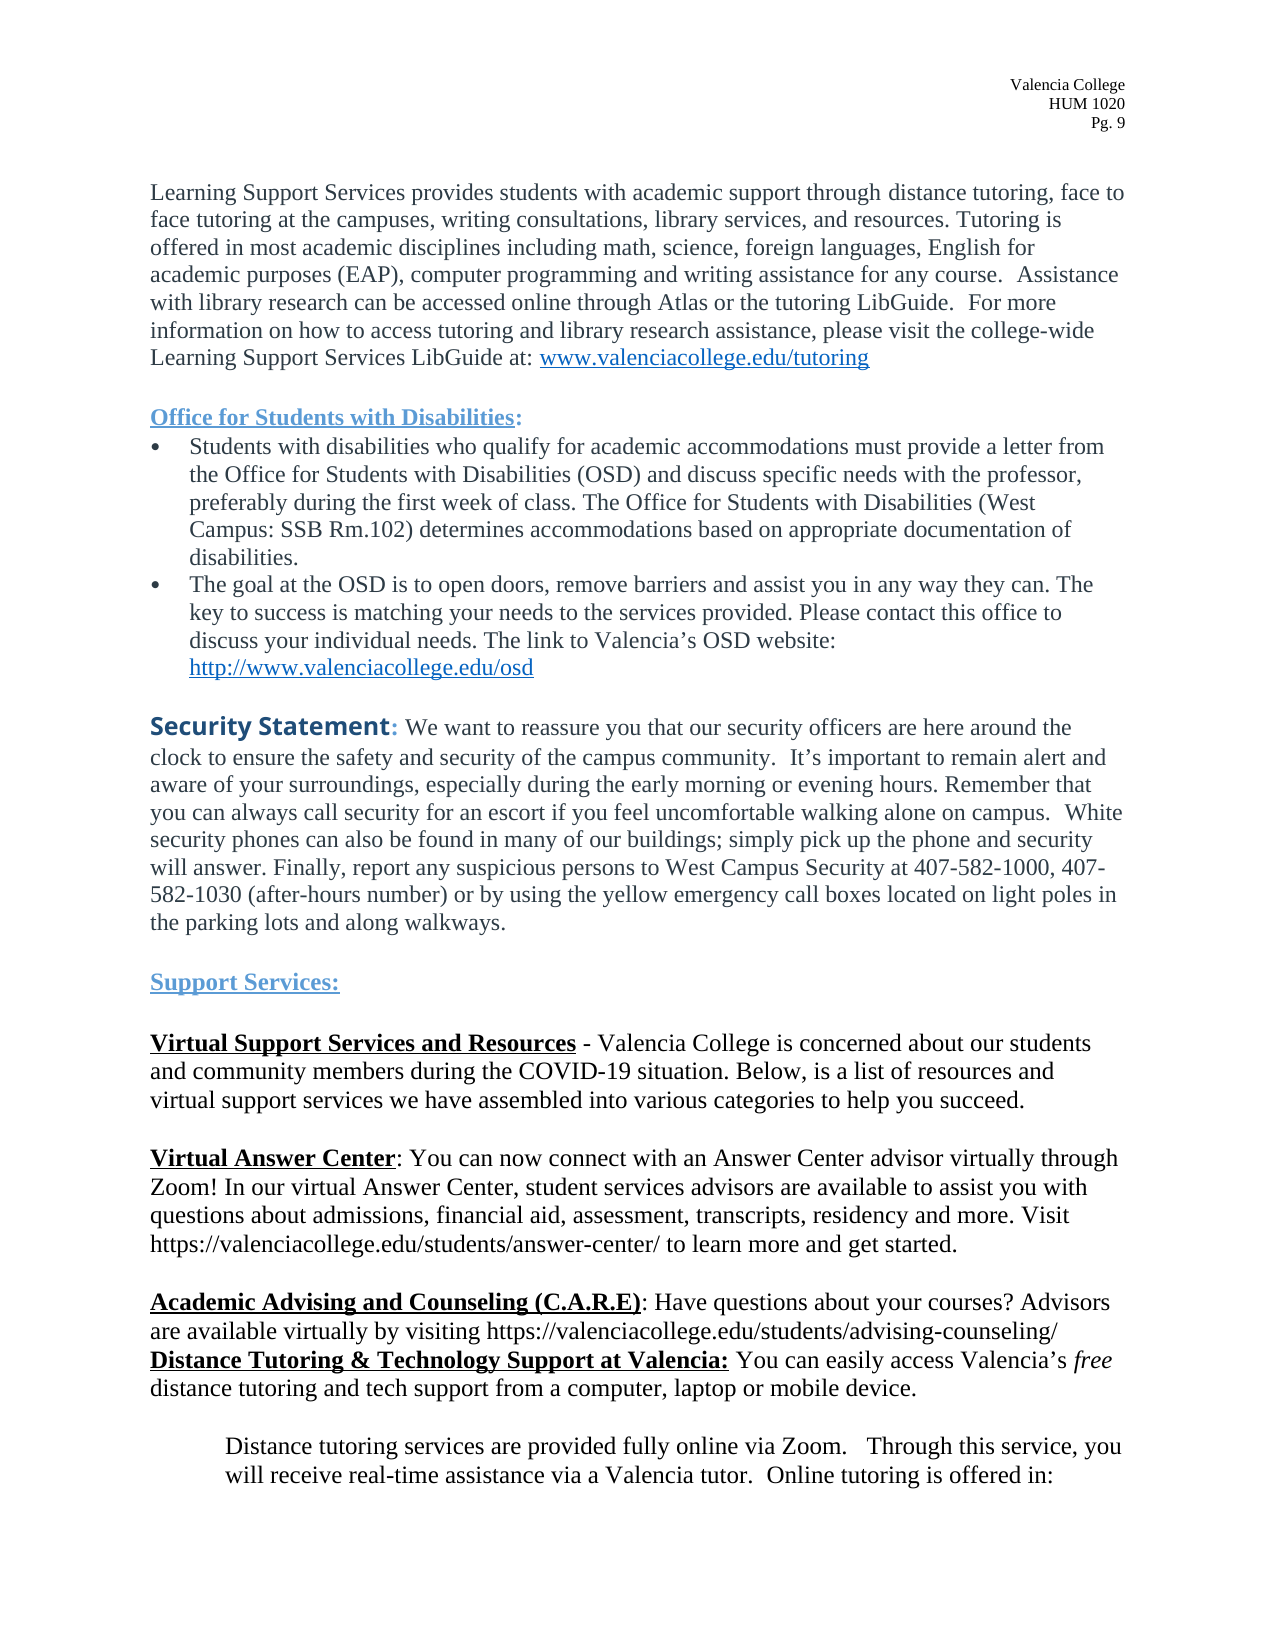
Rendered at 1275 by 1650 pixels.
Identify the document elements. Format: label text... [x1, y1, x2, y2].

text Virtual Support Services and Resources - Valencia College is concerned about our students and community members during the COVID-19 situation. Below, is a list of resources and virtual support services we have assembled into various categories to help you succeed. [150, 1028, 1125, 1114]
list The goal at the OSD is to open doors, remove barriers and assist you in any way they can. The key to success is matching your needs to the services provided. Please contact this office to discuss your individual needs. The link to Valencia’s OSD website: http://www.valenciacollege.edu/osd [152, 570, 1125, 681]
text Virtual Answer Center: You can now connect with an Answer Center advisor virtually through Zoom! In our virtual Answer Center, student services advisors are available to assist you with questions about admissions, financial aid, assessment, transcripts, residency and more. Visit https://valenciacollege.edu/students/answer-center/ to learn more and get started. [150, 1143, 1125, 1258]
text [225, 1431, 1125, 1488]
subtitle Support Services: [150, 967, 1125, 996]
subtitle Office for Students with Disabilities: [150, 403, 1125, 430]
list Students with disabilities who qualify for academic accommodations must provide a letter from the Office for Students with Disabilities (OSD) and discuss specific needs with the professor, preferably during the first week of class. The Office for Students with Disabilities (West Campus: SSB Rm.102) determines accommodations based on appropriate documentation of disabilities. [152, 432, 1125, 570]
text Security Statement: We want to reassure you that our security officers are here around the clock to ensure the safety and security of the campus community. It’s important to remain alert and aware of your surroundings, especially during the early morning or evening hours. Remember that you can always call security for an escort if you feel uncomfortable walking alone on campus. White security phones can also be found in many of our buildings; simply pick up the phone and security will answer. Finally, report any suspicious persons to West Campus Security at 407-582-1000, 407-582-1030 (after-hours number) or by using the yellow emergency call boxes located on light poles in the parking lots and along walkways. [150, 708, 1125, 936]
text Academic Advising and Counseling (C.A.R.E): Have questions about your courses? Advisors are available virtually by visiting https://valenciacollege.edu/students/advising-counseling/ [150, 1287, 1125, 1345]
text Distance Tutoring & Technology Support at Valencia: You can easily access Valencia’s free distance tutoring and tech support from a computer, laptop or mobile device. [150, 1345, 1125, 1402]
text Learning Support Services provides students with academic support through distance tutoring, face to face tutoring at the campuses, writing consultations, library services, and resources. Tutoring is offered in most academic disciplines including math, science, foreign languages, English for academic purposes (EAP), computer programming and writing assistance for any course. Assistance with library research can be accessed online through Atlas or the tutoring LibGuide. For more information on how to access tutoring and library research assistance, please visit the college-wide Learning Support Services LibGuide at: www.valenciacollege.edu/tutoring [150, 178, 1125, 371]
